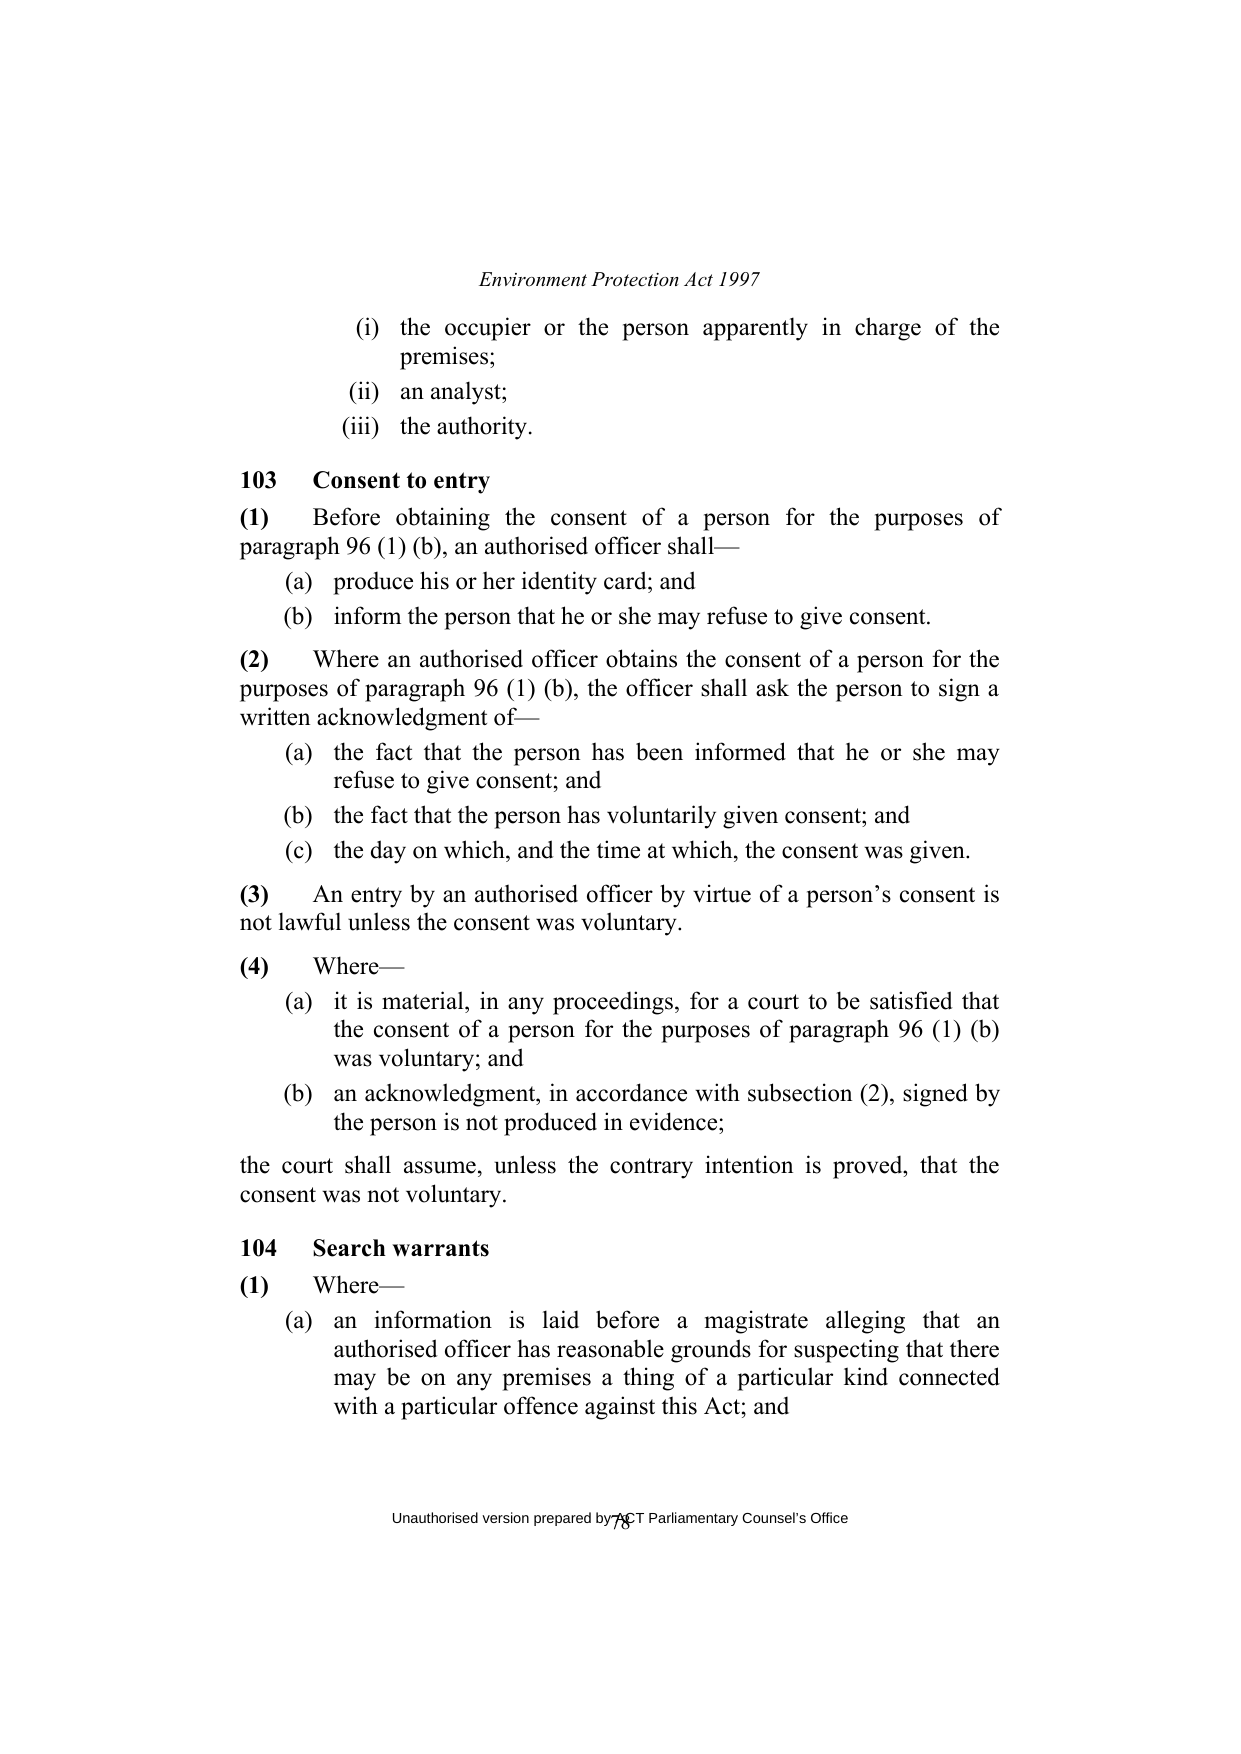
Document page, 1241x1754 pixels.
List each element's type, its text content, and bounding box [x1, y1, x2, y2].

text (a) produce his or her identity card; and [239, 566, 1001, 594]
text (b) inform the person that he or she may refuse to give consent. [239, 601, 1001, 629]
text (1) Before obtaining the consent of a person for the purposes of paragraph 96 (1) (b), an authorised officer shall— [239, 502, 1001, 559]
text (4) Where— [239, 951, 1001, 979]
text (a) an information is laid before a magistrate alleging that an authorised officer has reasonable grounds for suspecting that there may be on any premises a thing of a particular kind connected with a particular offence against this Act; and [239, 1305, 1001, 1420]
text the court shall assume, unless the contrary intention is proved, that the consent was not voluntary. [239, 1150, 1001, 1208]
text (ii) an analyst; [239, 376, 1001, 405]
text (i) the occupier or the person apparently in charge of the premises; [239, 312, 1001, 370]
text (a) it is material, in any proceedings, for a court to be satisfied that the consent of a person for the purposes of paragraph 96 (1) (b) was voluntary; and [239, 986, 1001, 1072]
text 103 Consent to entry [239, 465, 1001, 494]
text (b) the fact that the person has voluntarily given consent; and [239, 800, 1001, 829]
text 104 Search warrants [239, 1233, 1001, 1262]
text (3) An entry by an authorised officer by virtue of a person’s consent is not lawful unless the consent was voluntary. [239, 879, 1001, 936]
text (a) the fact that the person has been informed that he or she may refuse to give consent; and [239, 737, 1001, 794]
text (1) Where— [239, 1270, 1001, 1299]
text (iii) the authority. [239, 411, 1001, 440]
text (b) an acknowledgment, in accordance with subsection (2), signed by the person is not produced in evidence; [239, 1078, 1001, 1136]
text (2) Where an authorised officer obtains the consent of a person for the purposes of paragraph 96 (1) (b), the officer shall ask the person to sign a written acknowledgment of— [239, 644, 1001, 730]
text (c) the day on which, and the time at which, the consent was given. [239, 835, 1001, 864]
